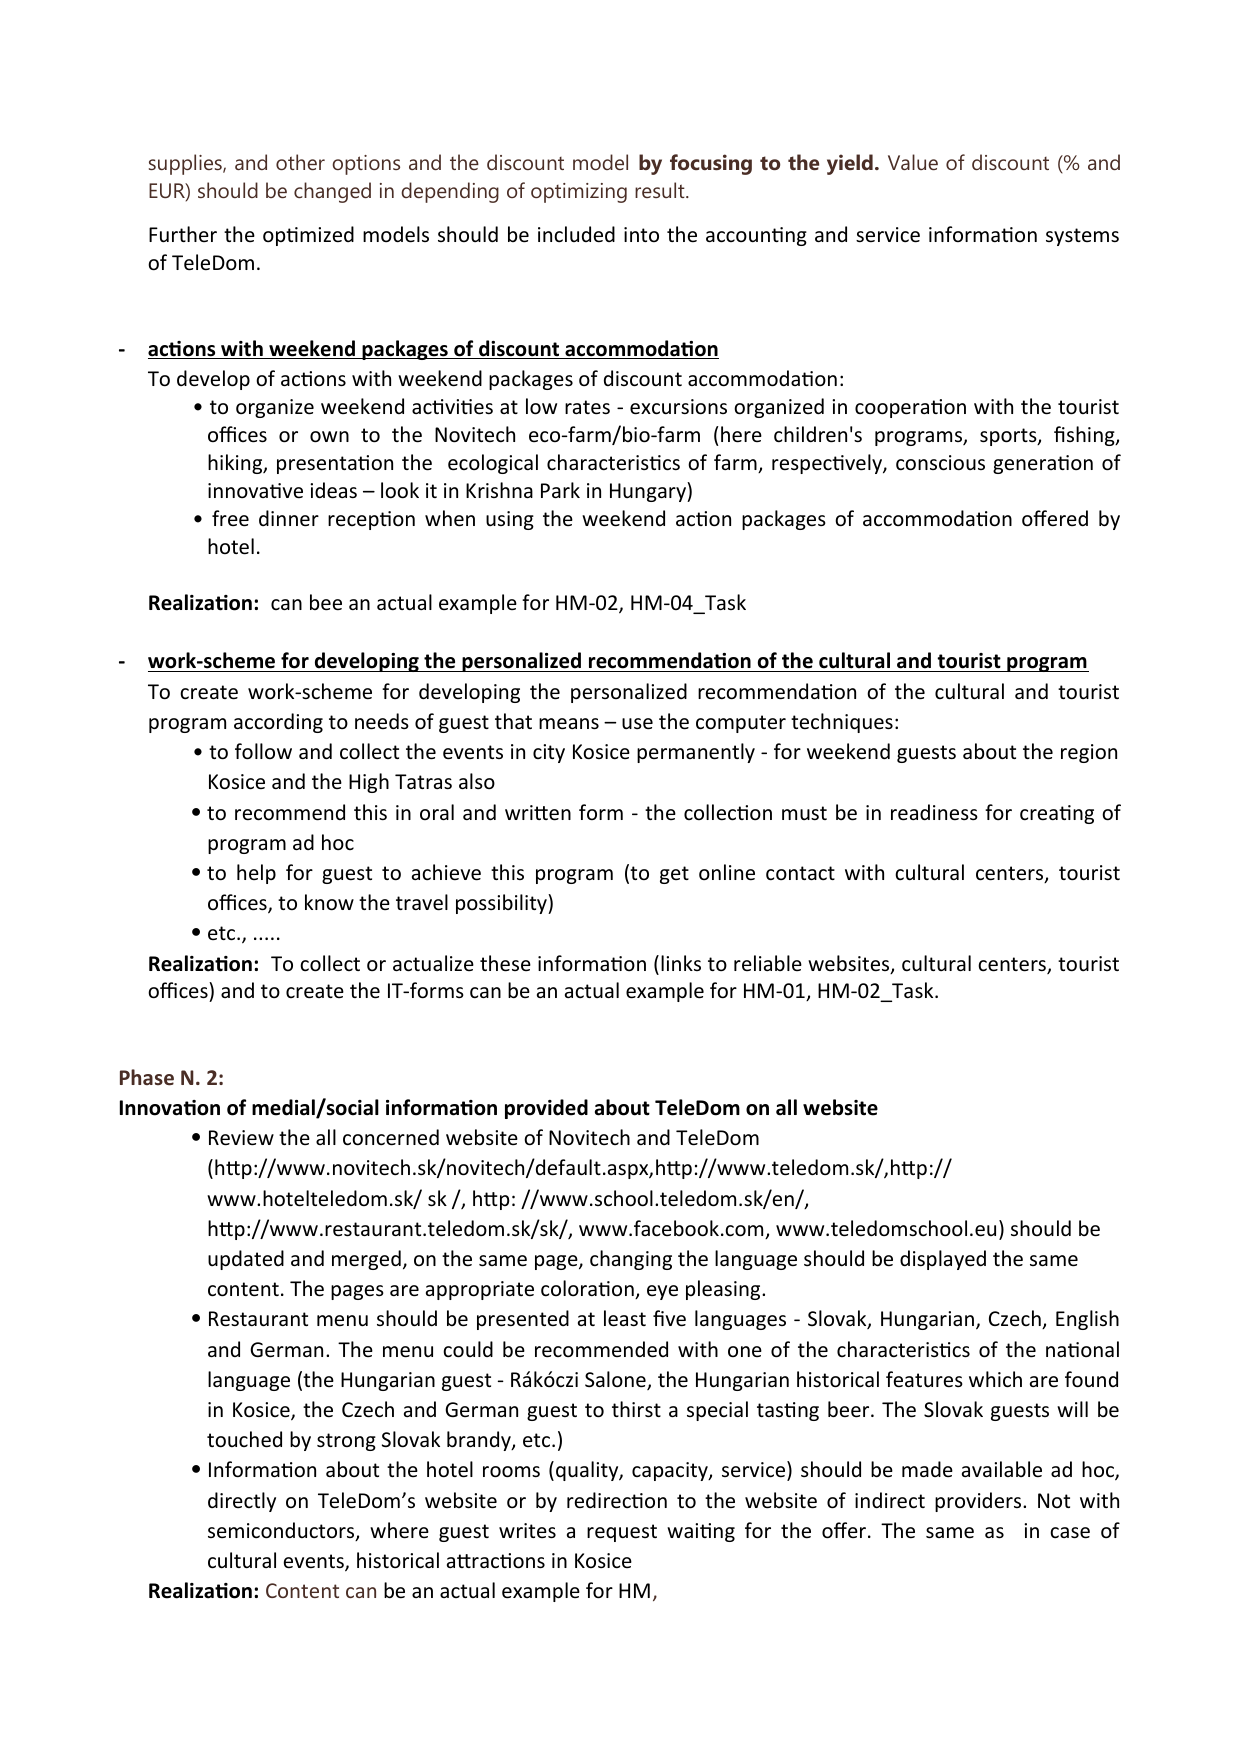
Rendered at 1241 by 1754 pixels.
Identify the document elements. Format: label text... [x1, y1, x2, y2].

text • to organize weekend activities at low rates - excursions organized in cooperation with the tourist offices or own to the Novitech eco-farm/bio-farm (here children's programs, sports, fishing, hiking, presentation the ecological characteristics of farm, respectively, conscious generation of innovative ideas – look it in Krishna Park in Hungary) [192, 392, 1122, 504]
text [148, 148, 1122, 204]
text Realization: can bee an actual example for HM-02, HM-04_Task [148, 588, 1122, 616]
text • free dinner reception when using the weekend action packages of accommodation offered by hotel. [192, 504, 1122, 560]
list etc., ..... [192, 918, 1122, 946]
list Review the all concerned website of Novitech and TeleDom (http://www.novitech.sk/novitech/default.aspx,http://www.teledom.sk/,http://www.hotelteledom.sk/ sk /, http: //www.school.teledom.sk/en/, http://www.restaurant.teledom.sk/sk/, www.facebook.com, www.teledomschool.eu) should be updated and merged, on the same page, changing the language should be displayed the same content. The pages are appropriate coloration, eye pleasing. [192, 1123, 1122, 1302]
text • to follow and collect the events in city Kosice permanently - for weekend guests about the region Kosice and the High Tatras also [192, 737, 1122, 795]
text Realization: To collect or actualize these information (links to reliable websites, cultural centers, tourist offices) and to create the IT-forms can be an actual example for HM-01, HM-02_Task. [148, 949, 1122, 1005]
text Phase N. 2: [118, 1063, 1122, 1091]
list Innovation of medial/social information provided about TeleDom on all website [118, 1093, 1122, 1121]
list to recommend this in oral and written form - the collection must be in readiness for creating of program ad hoc [192, 798, 1122, 856]
text Further the optimized models should be included into the accounting and service information systems of TeleDom. [148, 220, 1122, 276]
list to help for guest to achieve this program (to get online contact with cultural centers, tourist offices, to know the travel possibility) [192, 858, 1122, 916]
list Information about the hotel rooms (quality, capacity, service) should be made available ad hoc, directly on TeleDom’s website or by redirection to the website of indirect providers. Not with semiconductors, where guest writes a request waiting for the offer. The same as in case of cultural events, historical attractions in Kosice [192, 1456, 1122, 1574]
list actions with weekend packages of discount accommodation [118, 334, 1122, 362]
list work-scheme for developing the personalized recommendation of the cultural and tourist program [118, 647, 1122, 674]
text To create work-scheme for developing the personalized recommendation of the cultural and tourist program according to needs of guest that means – use the computer techniques: [148, 677, 1122, 735]
list Restaurant menu should be presented at least five languages - Slovak, Hungarian, Czech, English and German. The menu could be recommended with one of the characteristics of the national language (the Hungarian guest - Rákóczi Salone, the Hungarian historical features which are found in Kosice, the Czech and German guest to thirst a special tasting beer. The Slovak guests will be touched by strong Slovak brandy, etc.) [192, 1304, 1122, 1453]
text Realization: Content can be an actual example for HM, [118, 1576, 1122, 1604]
list To develop of actions with weekend packages of discount accommodation: [148, 364, 1122, 392]
